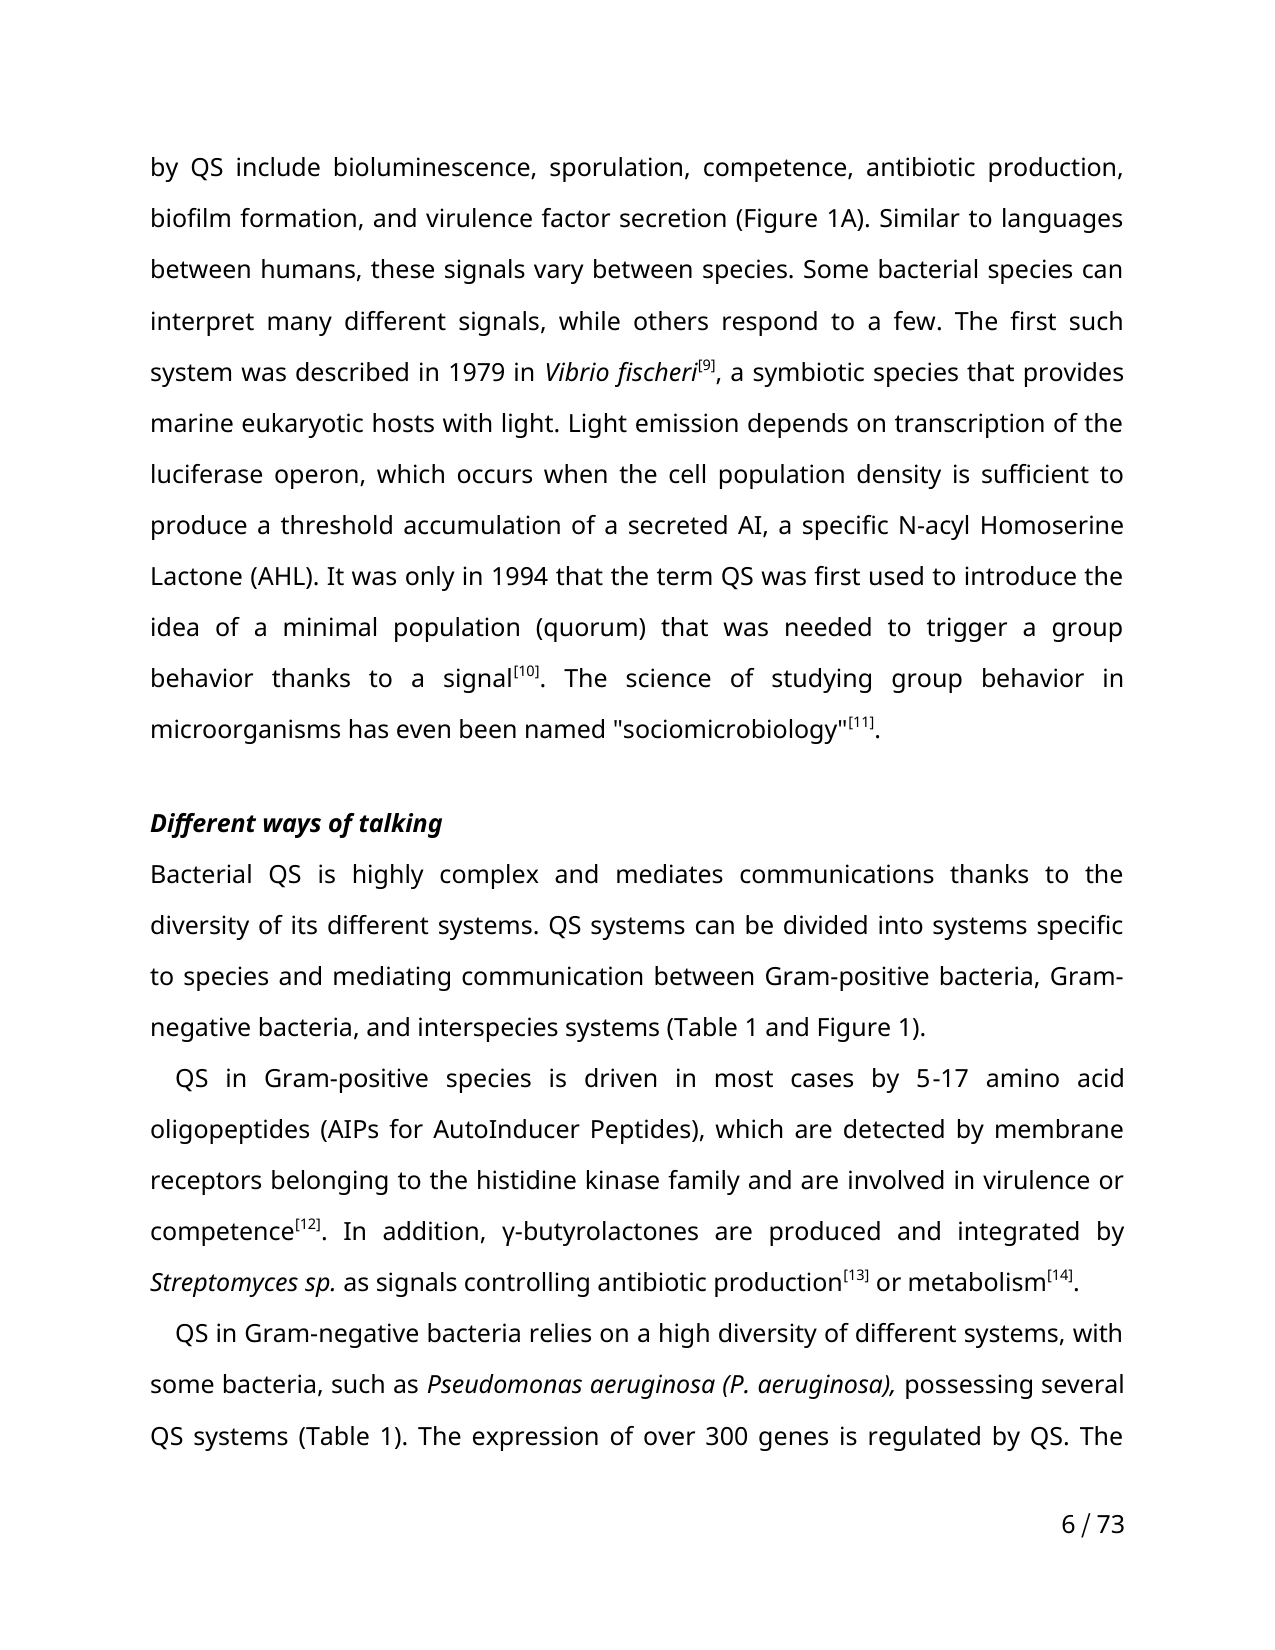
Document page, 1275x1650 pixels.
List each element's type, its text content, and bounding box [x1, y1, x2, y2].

text QS in Gram-positive species is driven in most cases by 5-17 amino acid oligopeptides (AIPs for AutoInducer Peptides), which are detected by membrane receptors belonging to the histidine kinase family and are involved in virulence or competence[12]. In addition, γ-butyrolactones are produced and integrated by Streptomyces sp. as signals controlling antibiotic production[13] or metabolism[14]. [150, 1061, 1125, 1299]
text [150, 150, 1125, 746]
text Different ways of talking [150, 806, 1125, 840]
text Bacterial QS is highly complex and mediates communications thanks to the diversity of its different systems. QS systems can be divided into systems specific to species and mediating communication between Gram-positive bacteria, Gram-negative bacteria, and interspecies systems (Table 1 and Figure 1). [150, 857, 1125, 1044]
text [150, 1316, 1125, 1452]
